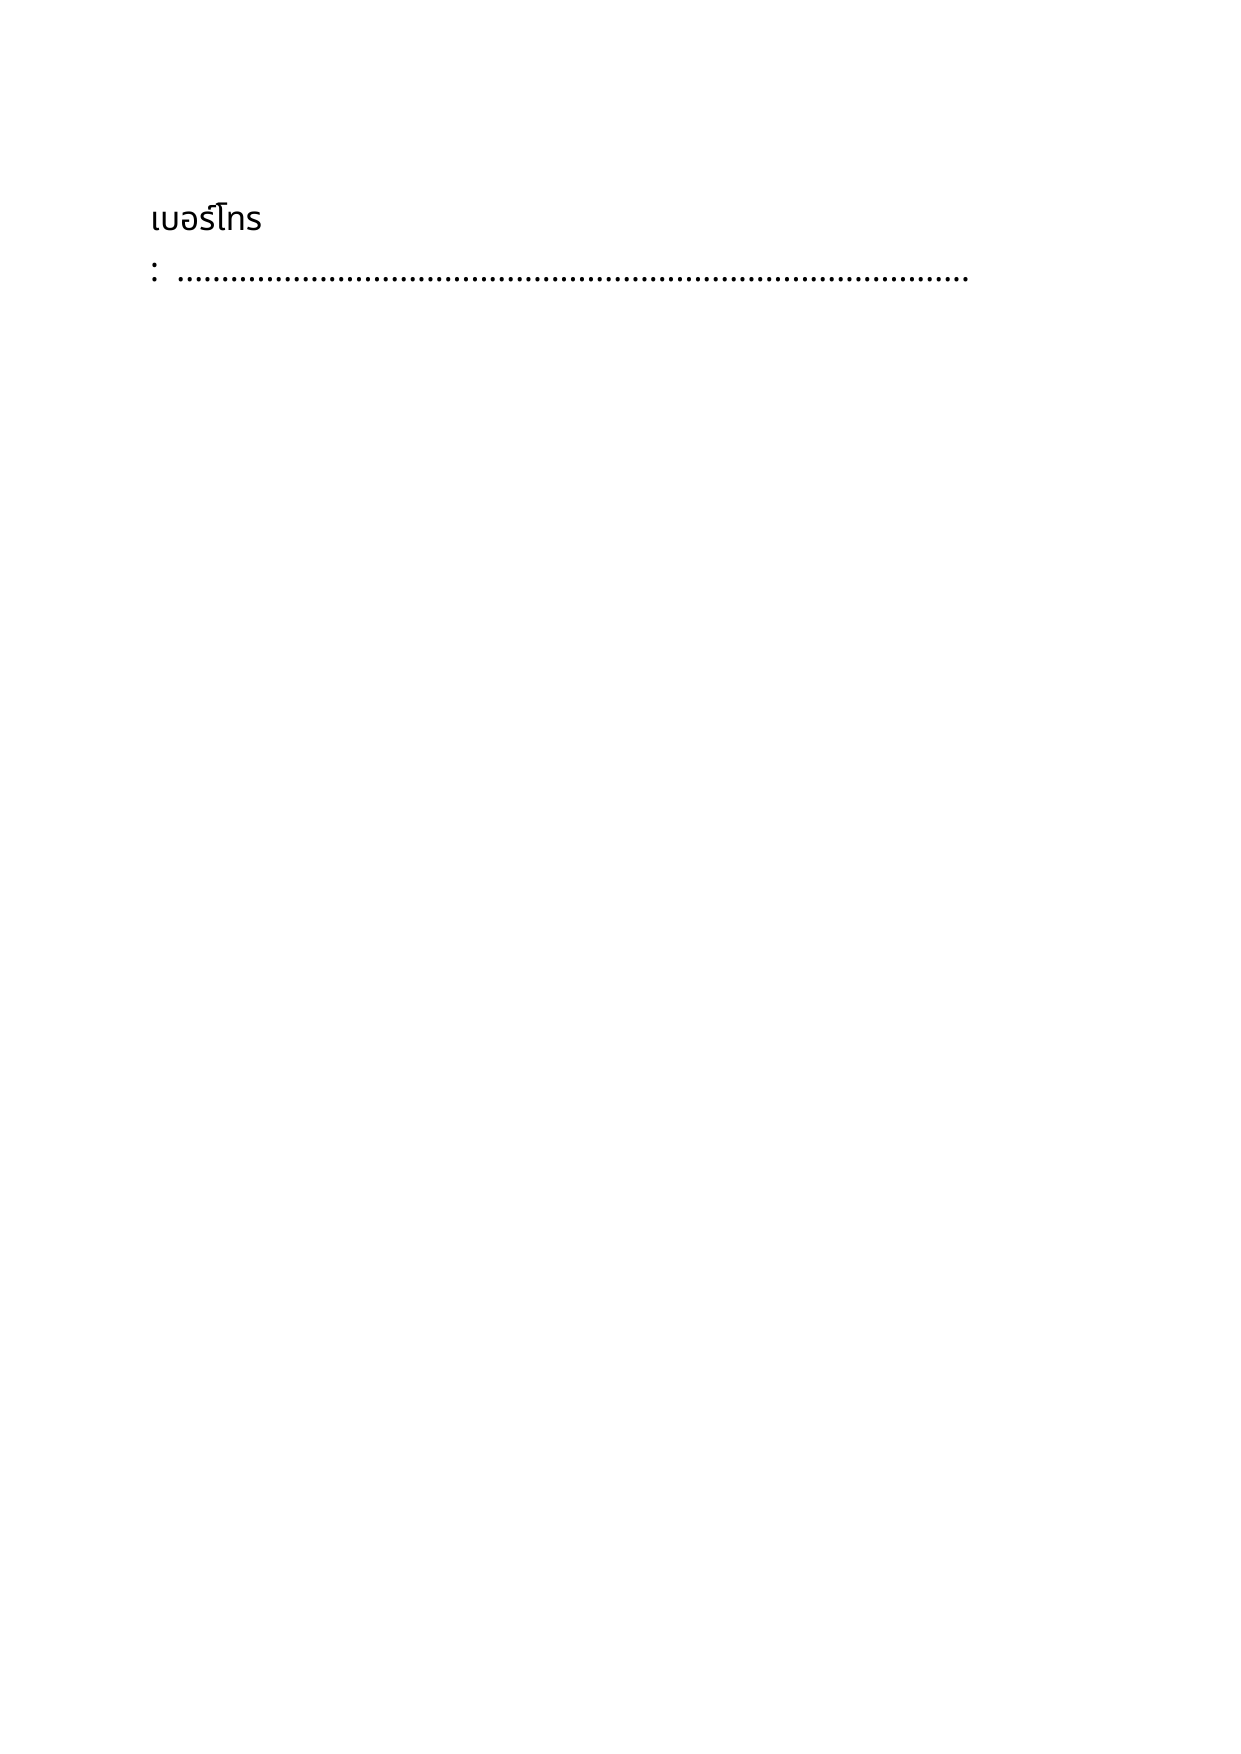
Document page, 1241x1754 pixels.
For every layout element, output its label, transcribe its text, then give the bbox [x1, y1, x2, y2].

text เบอร์โทร : ......................................................................................... [150, 195, 1090, 291]
